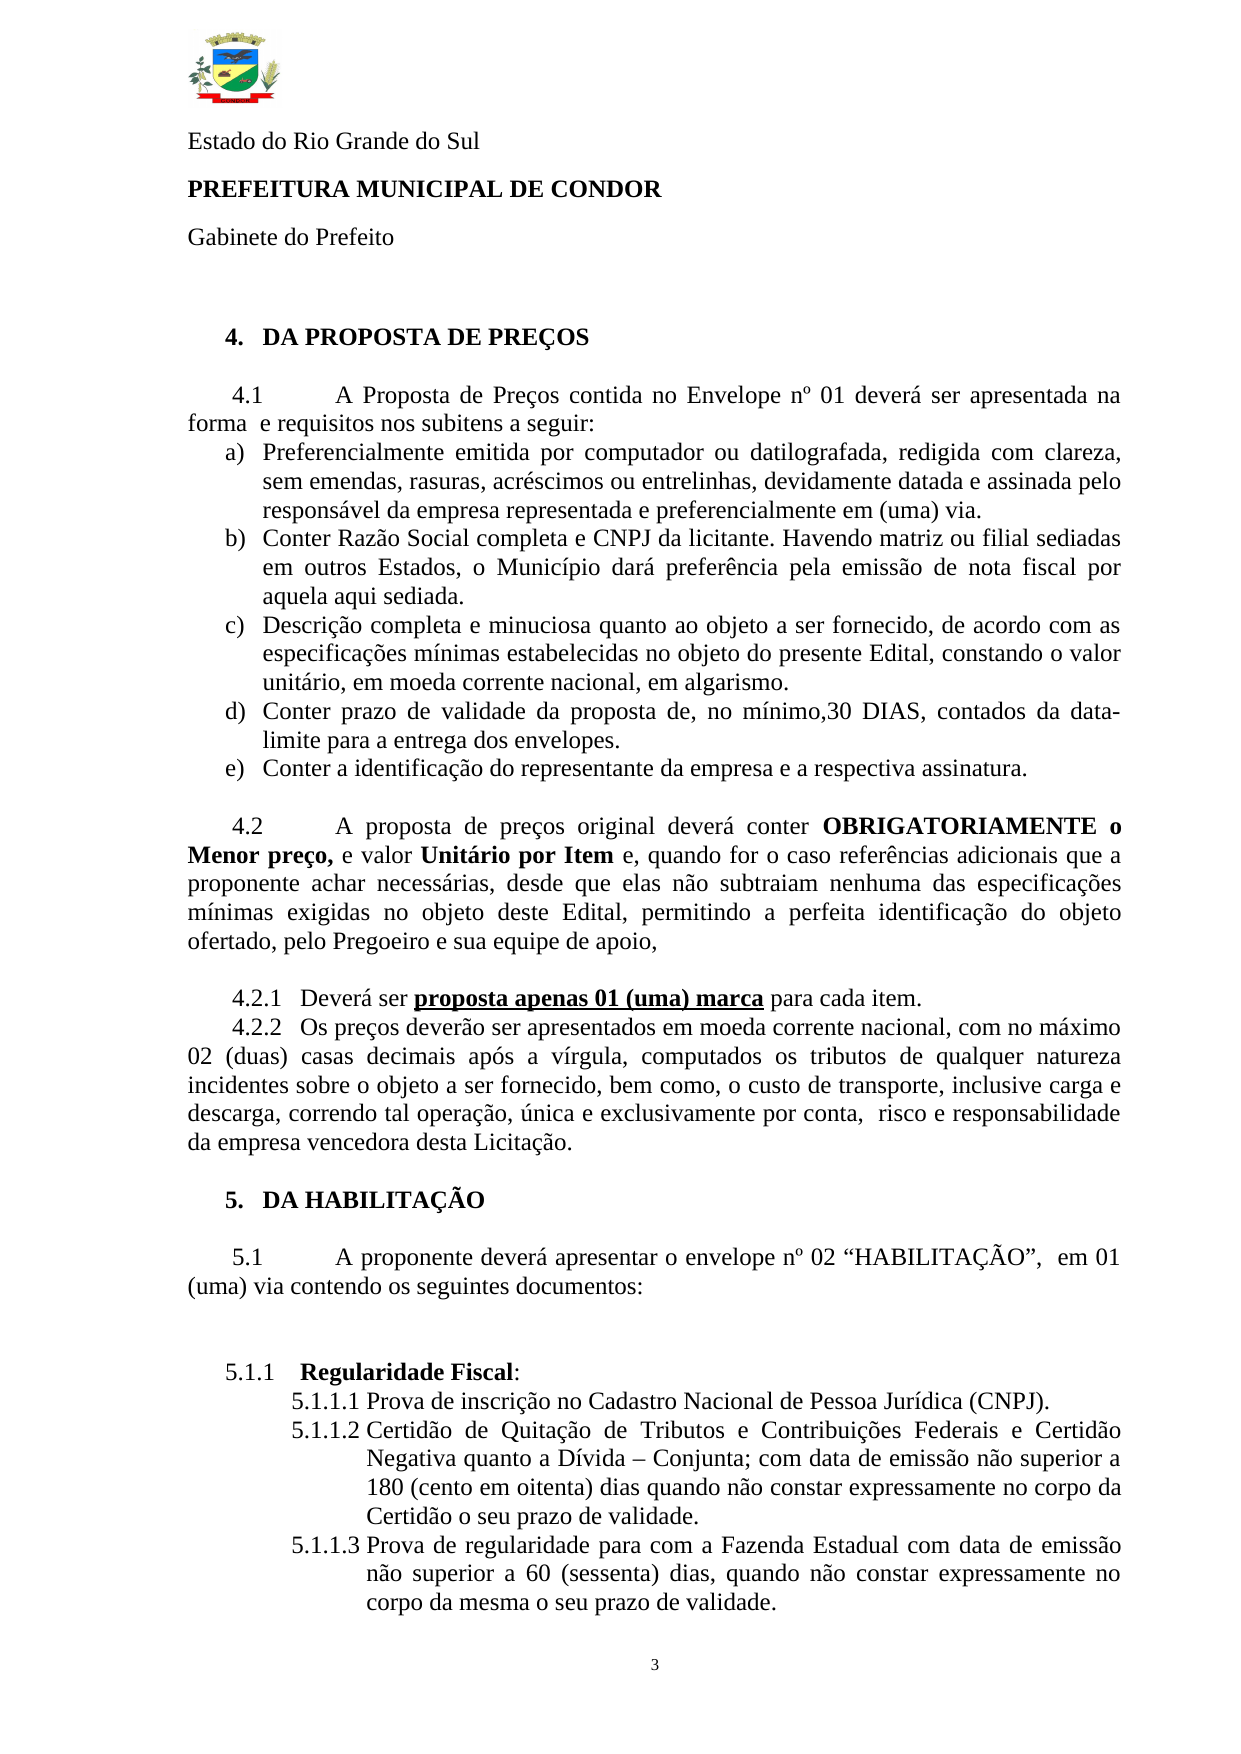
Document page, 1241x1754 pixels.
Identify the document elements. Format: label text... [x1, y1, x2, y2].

list Conter a identificação do representante da empresa e a respectiva assinatura. [225, 753, 1122, 782]
list Conter prazo de validade da proposta de, no mínimo,30 DIAS, contados da data-limite para a entrega dos envelopes. [225, 696, 1122, 753]
list Regularidade Fiscal: [225, 1357, 1122, 1386]
list A proposta de preços original deverá conter OBRIGATORIAMENTE o Menor preço, e valor Unitário por Item e, quando for o caso referências adicionais que a proponente achar necessárias, desde que elas não subtraiam nenhuma das especificações mínimas exigidas no objeto deste Edital, permitindo a perfeita identificação do objeto ofertado, pelo Pregoeiro e sua equipe de apoio, [187, 811, 1122, 955]
list DA HABILITAÇÃO [225, 1185, 1122, 1213]
list A proponente deverá apresentar o envelope nº 02 “HABILITAÇÃO”, em 01 (uma) via contendo os seguintes documentos: [187, 1242, 1122, 1300]
list Certidão de Quitação de Tributos e Contribuições Federais e Certidão Negativa quanto a Dívida – Conjunta; com data de emissão não superior a 180 (cento em oitenta) dias quando não constar expressamente no corpo da Certidão o seu prazo de validade. [291, 1415, 1122, 1530]
list Deverá ser proposta apenas 01 (uma) marca para cada item. [187, 983, 1122, 1012]
picture [187, 29, 283, 108]
list DA PROPOSTA DE PREÇOS [225, 322, 1122, 351]
list Descrição completa e minuciosa quanto ao objeto a ser fornecido, de acordo com as especificações mínimas estabelecidas no objeto do presente Edital, constando o valor unitário, em moeda corrente nacional, em algarismo. [225, 610, 1122, 696]
list Preferencialmente emitida por computador ou datilografada, redigida com clareza, sem emendas, rasuras, acréscimos ou entrelinhas, devidamente datada e assinada pelo responsável da empresa representada e preferencialmente em (uma) via. [225, 437, 1122, 523]
list A Proposta de Preços contida no Envelope nº 01 deverá ser apresentada na forma e requisitos nos subitens a seguir: [187, 380, 1122, 437]
list Os preços deverão ser apresentados em moeda corrente nacional, com no máximo 02 (duas) casas decimais após a vírgula, computados os tributos de qualquer natureza incidentes sobre o objeto a ser fornecido, bem como, o custo de transporte, inclusive carga e descarga, correndo tal operação, única e exclusivamente por conta, risco e responsabilidade da empresa vencedora desta Licitação. [187, 1012, 1122, 1156]
list Prova de inscrição no Cadastro Nacional de Pessoa Jurídica (CNPJ). [291, 1386, 1122, 1415]
list Conter Razão Social completa e CNPJ da licitante. Havendo matriz ou filial sediadas em outros Estados, o Município dará preferência pela emissão de nota fiscal por aquela aqui sediada. [225, 523, 1122, 610]
list Prova de regularidade para com a Fazenda Estadual com data de emissão não superior a 60 (sessenta) dias, quando não constar expressamente no corpo da mesma o seu prazo de validade. [291, 1530, 1122, 1616]
